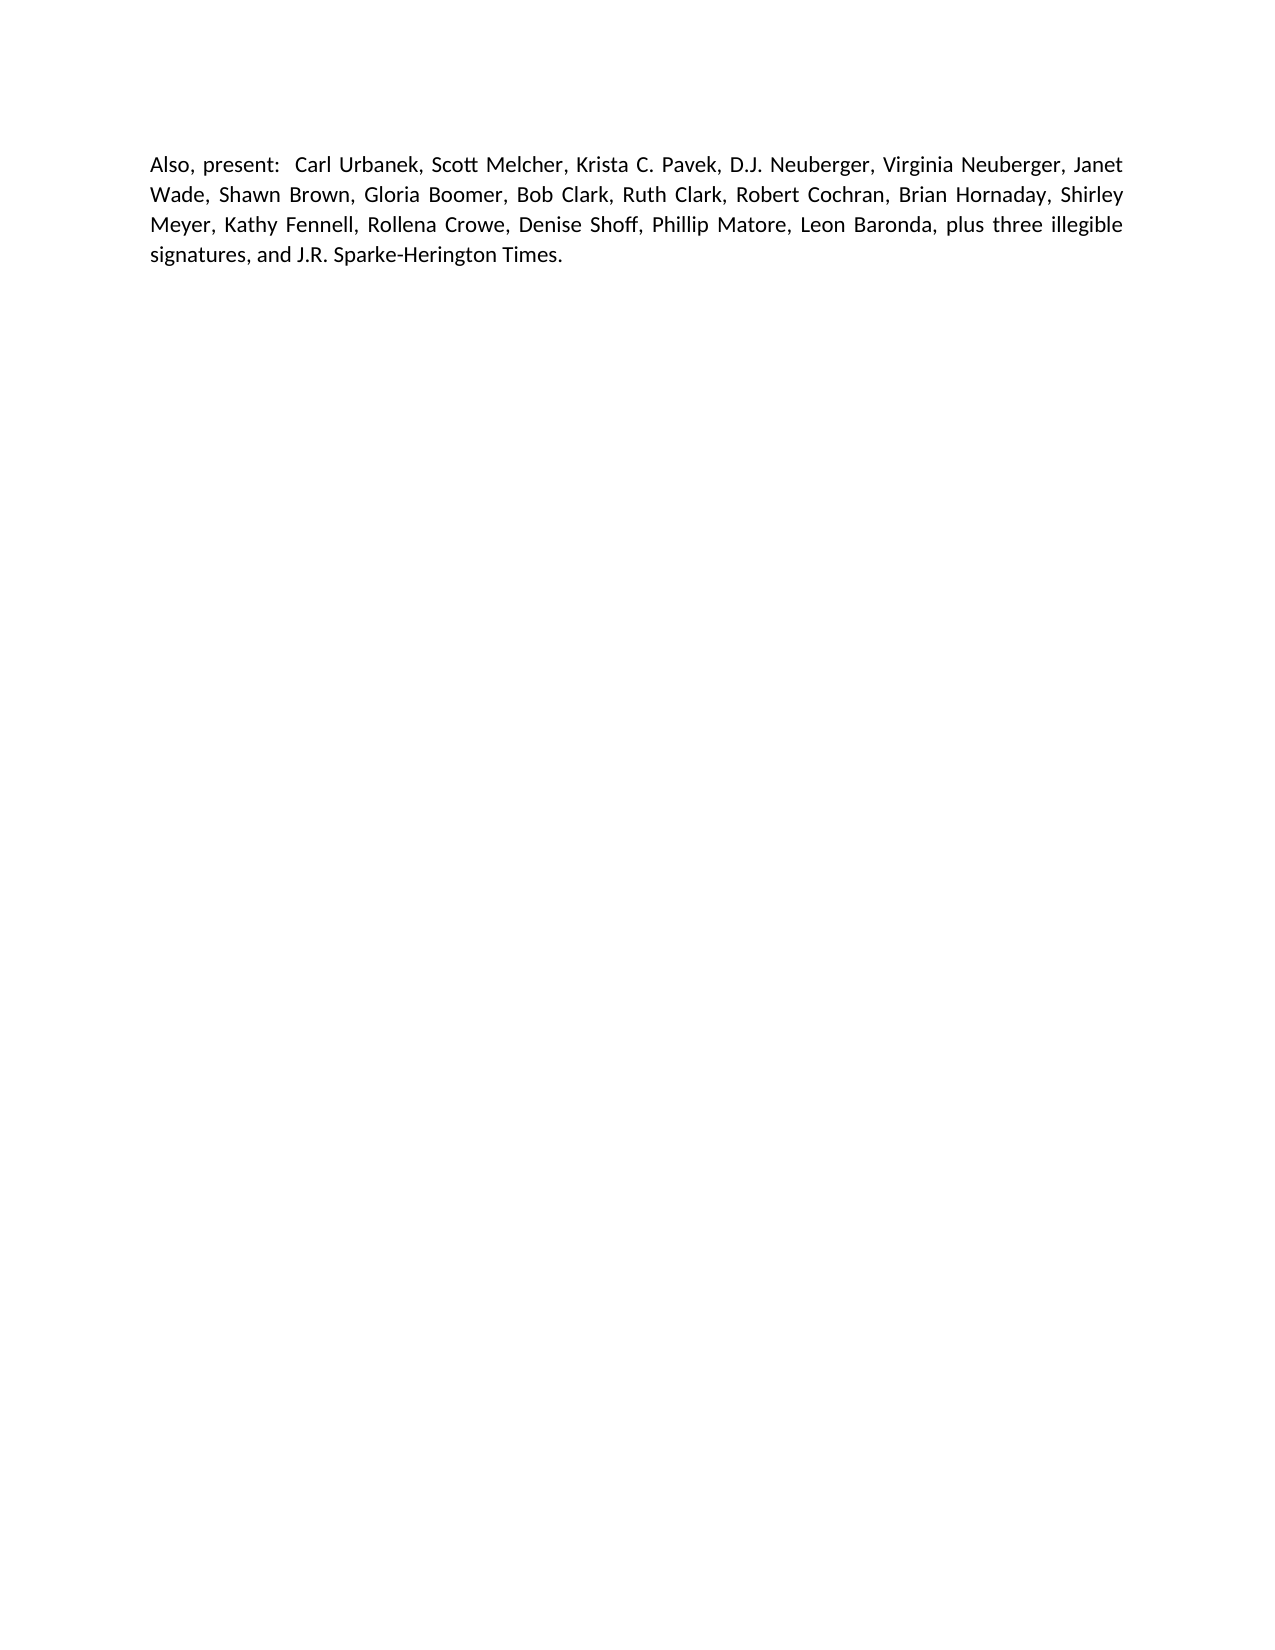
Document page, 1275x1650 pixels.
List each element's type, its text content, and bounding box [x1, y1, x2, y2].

text Also, present: Carl Urbanek, Scott Melcher, Krista C. Pavek, D.J. Neuberger, Virginia Neuberger, Janet Wade, Shawn Brown, Gloria Boomer, Bob Clark, Ruth Clark, Robert Cochran, Brian Hornaday, Shirley Meyer, Kathy Fennell, Rollena Crowe, Denise Shoff, Phillip Matore, Leon Baronda, plus three illegible signatures, and J.R. Sparke-Herington Times. [150, 150, 1125, 269]
